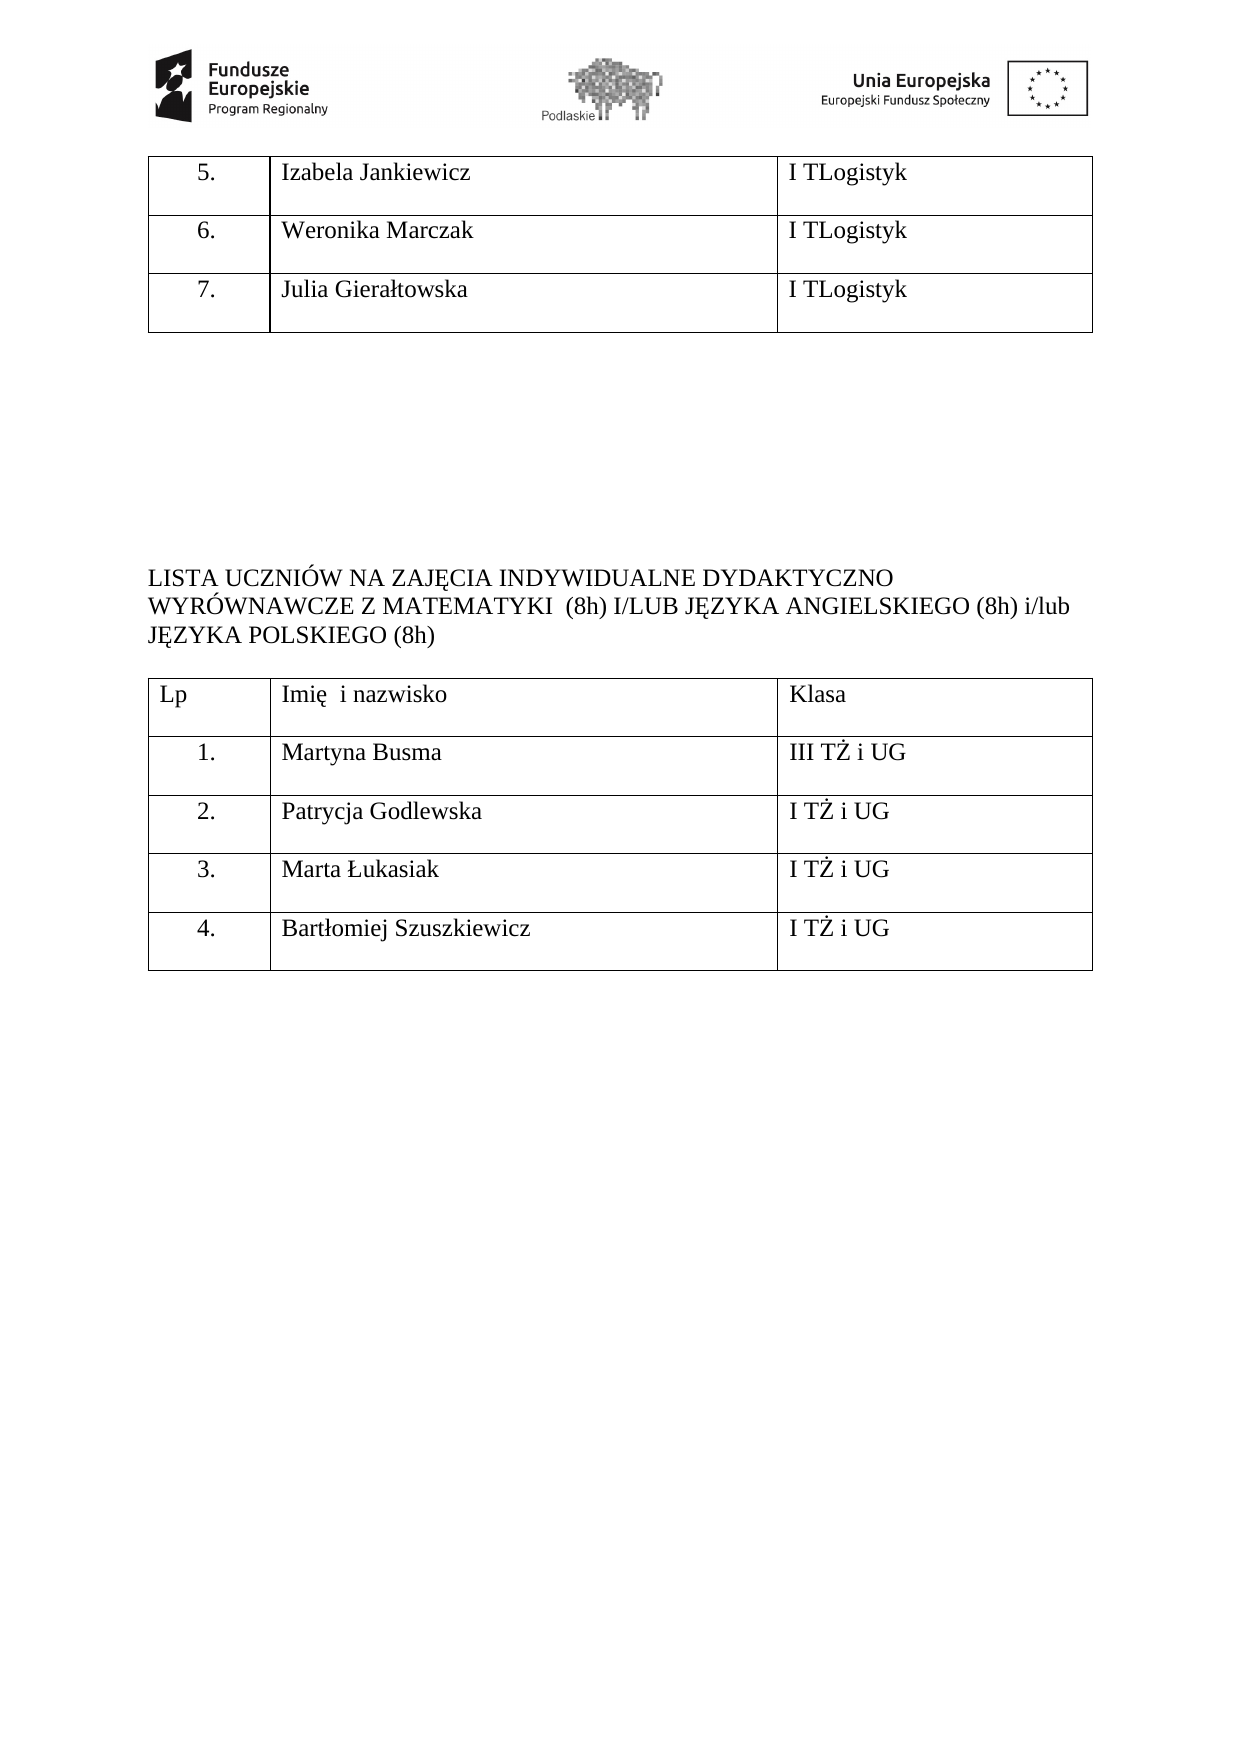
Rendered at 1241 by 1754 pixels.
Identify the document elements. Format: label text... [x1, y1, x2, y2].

table_cell Marta Łukasiak [271, 854, 777, 912]
table_cell Izabela Jankiewicz [271, 157, 777, 214]
table_cell I TŻ i UG [778, 796, 1092, 853]
table_cell [149, 913, 270, 970]
table_cell [149, 854, 270, 912]
table_cell Bartłomiej Szuszkiewicz [271, 913, 777, 970]
table_cell Martyna Busma [271, 737, 777, 795]
table_cell [149, 274, 269, 332]
table_cell [149, 796, 270, 853]
table_cell I TŻ i UG [778, 913, 1092, 970]
table_cell [149, 737, 270, 795]
table_cell III TŻ i UG [778, 737, 1092, 795]
table_cell Patrycja Godlewska [271, 796, 777, 853]
table_cell I TLogistyk [778, 157, 1092, 214]
table_cell Weronika Marczak [271, 216, 777, 273]
table_cell [149, 157, 269, 214]
picture [147, 44, 1092, 128]
table_cell [149, 216, 269, 273]
table_cell I TLogistyk [778, 216, 1092, 273]
table_header Lp [149, 679, 270, 736]
table_cell I TŻ i UG [778, 854, 1092, 912]
text LISTA UCZNIÓW NA ZAJĘCIA INDYWIDUALNE DYDAKTYCZNO WYRÓWNAWCZE Z MATEMATYKI (8h) I/LUB JĘZYKA ANGIELSKIEGO (8h) i/lub JĘZYKA POLSKIEGO (8h) [148, 563, 1093, 649]
table_cell I TLogistyk [778, 274, 1092, 332]
table_cell Julia Gierałtowska [271, 274, 777, 332]
table_header Klasa [778, 679, 1092, 736]
table_header Imię i nazwisko [271, 679, 777, 736]
